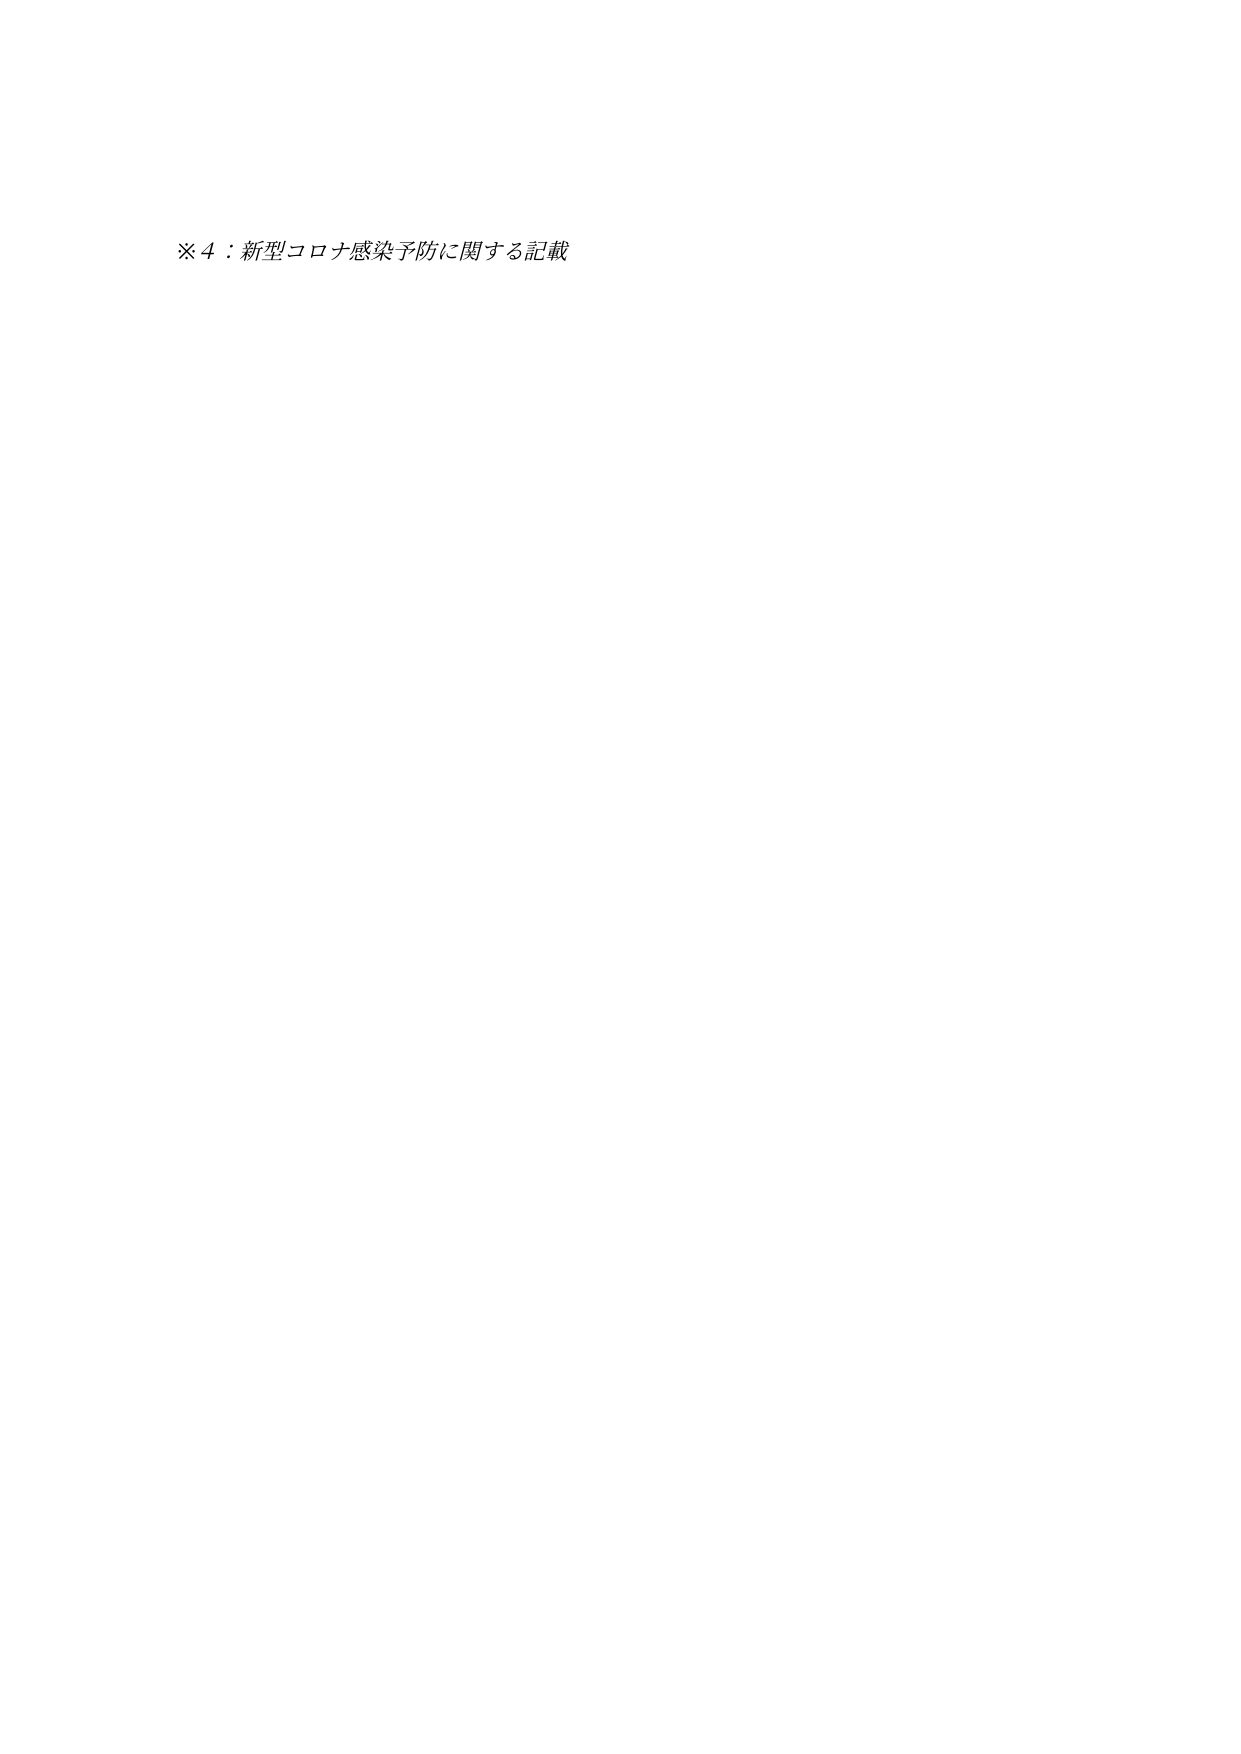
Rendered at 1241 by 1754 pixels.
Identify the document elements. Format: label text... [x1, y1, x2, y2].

text ※４：新型コロナ感染予防に関する記載 [177, 217, 1063, 292]
